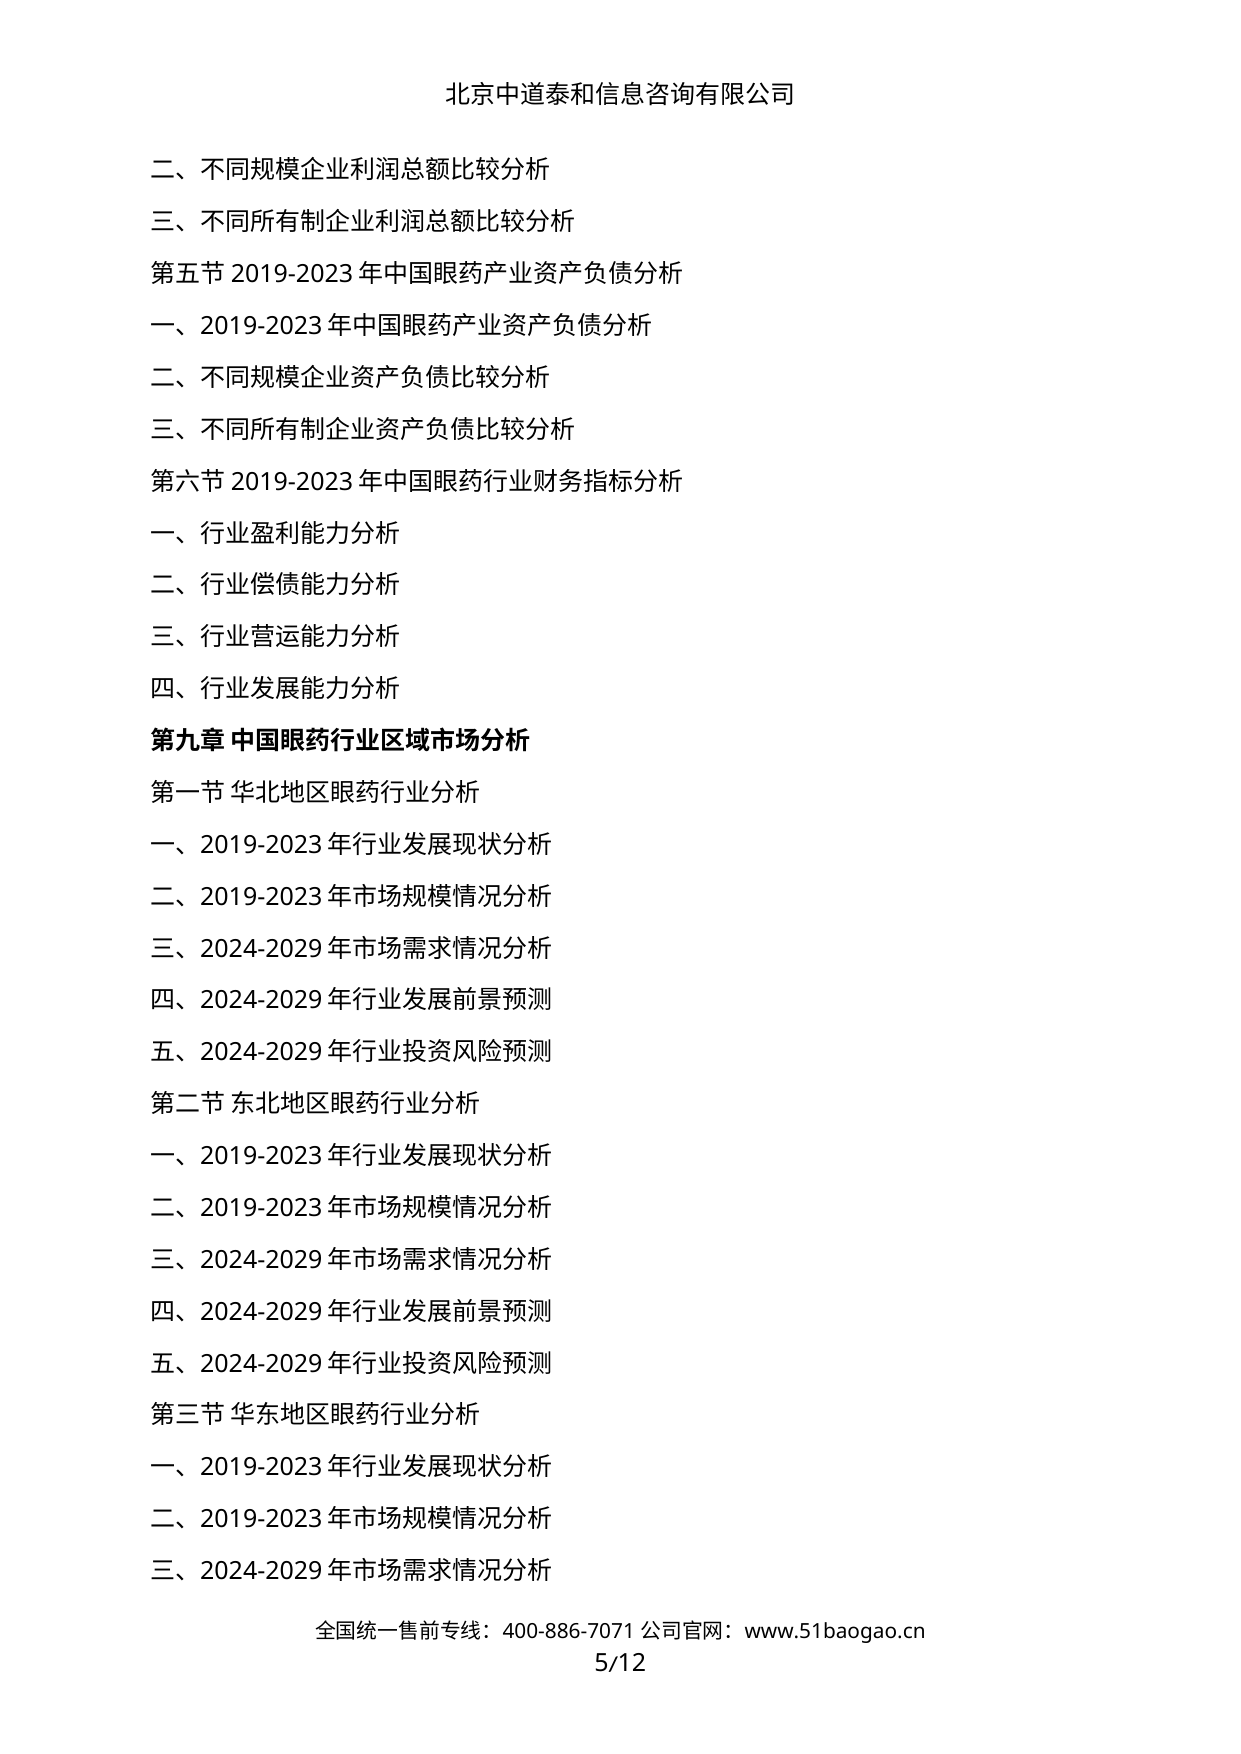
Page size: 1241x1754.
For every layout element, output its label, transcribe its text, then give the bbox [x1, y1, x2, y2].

text 三、2024-2029年市场需求情况分析 [150, 928, 1090, 964]
text 三、2024-2029年市场需求情况分析 [150, 1551, 1090, 1587]
text 二、2019-2023年市场规模情况分析 [150, 1499, 1090, 1535]
text 第九章 中国眼药行业区域市场分析 [150, 721, 1090, 757]
text 一、2019-2023年中国眼药产业资产负债分析 [150, 306, 1090, 342]
text 五、2024-2029年行业投资风险预测 [150, 1343, 1090, 1379]
text 四、行业发展能力分析 [150, 669, 1090, 705]
text 一、2019-2023年行业发展现状分析 [150, 1136, 1090, 1172]
text 四、2024-2029年行业发展前景预测 [150, 1291, 1090, 1327]
text 一、行业盈利能力分析 [150, 513, 1090, 549]
text 二、不同规模企业利润总额比较分析 [150, 150, 1090, 186]
text 三、行业营运能力分析 [150, 617, 1090, 653]
text 二、2019-2023年市场规模情况分析 [150, 876, 1090, 912]
text 四、2024-2029年行业发展前景预测 [150, 980, 1090, 1016]
text 第五节 2019-2023年中国眼药产业资产负债分析 [150, 254, 1090, 290]
text 第三节 华东地区眼药行业分析 [150, 1395, 1090, 1431]
text 五、2024-2029年行业投资风险预测 [150, 1032, 1090, 1068]
text 第二节 东北地区眼药行业分析 [150, 1084, 1090, 1120]
text 一、2019-2023年行业发展现状分析 [150, 824, 1090, 861]
text 三、不同所有制企业资产负债比较分析 [150, 409, 1090, 446]
text 二、2019-2023年市场规模情况分析 [150, 1187, 1090, 1224]
text 第六节 2019-2023年中国眼药行业财务指标分析 [150, 461, 1090, 497]
text 三、不同所有制企业利润总额比较分析 [150, 202, 1090, 238]
text 一、2019-2023年行业发展现状分析 [150, 1447, 1090, 1483]
text 第一节 华北地区眼药行业分析 [150, 772, 1090, 809]
text 三、2024-2029年市场需求情况分析 [150, 1239, 1090, 1276]
text 二、行业偿债能力分析 [150, 565, 1090, 601]
text 二、不同规模企业资产负债比较分析 [150, 357, 1090, 394]
